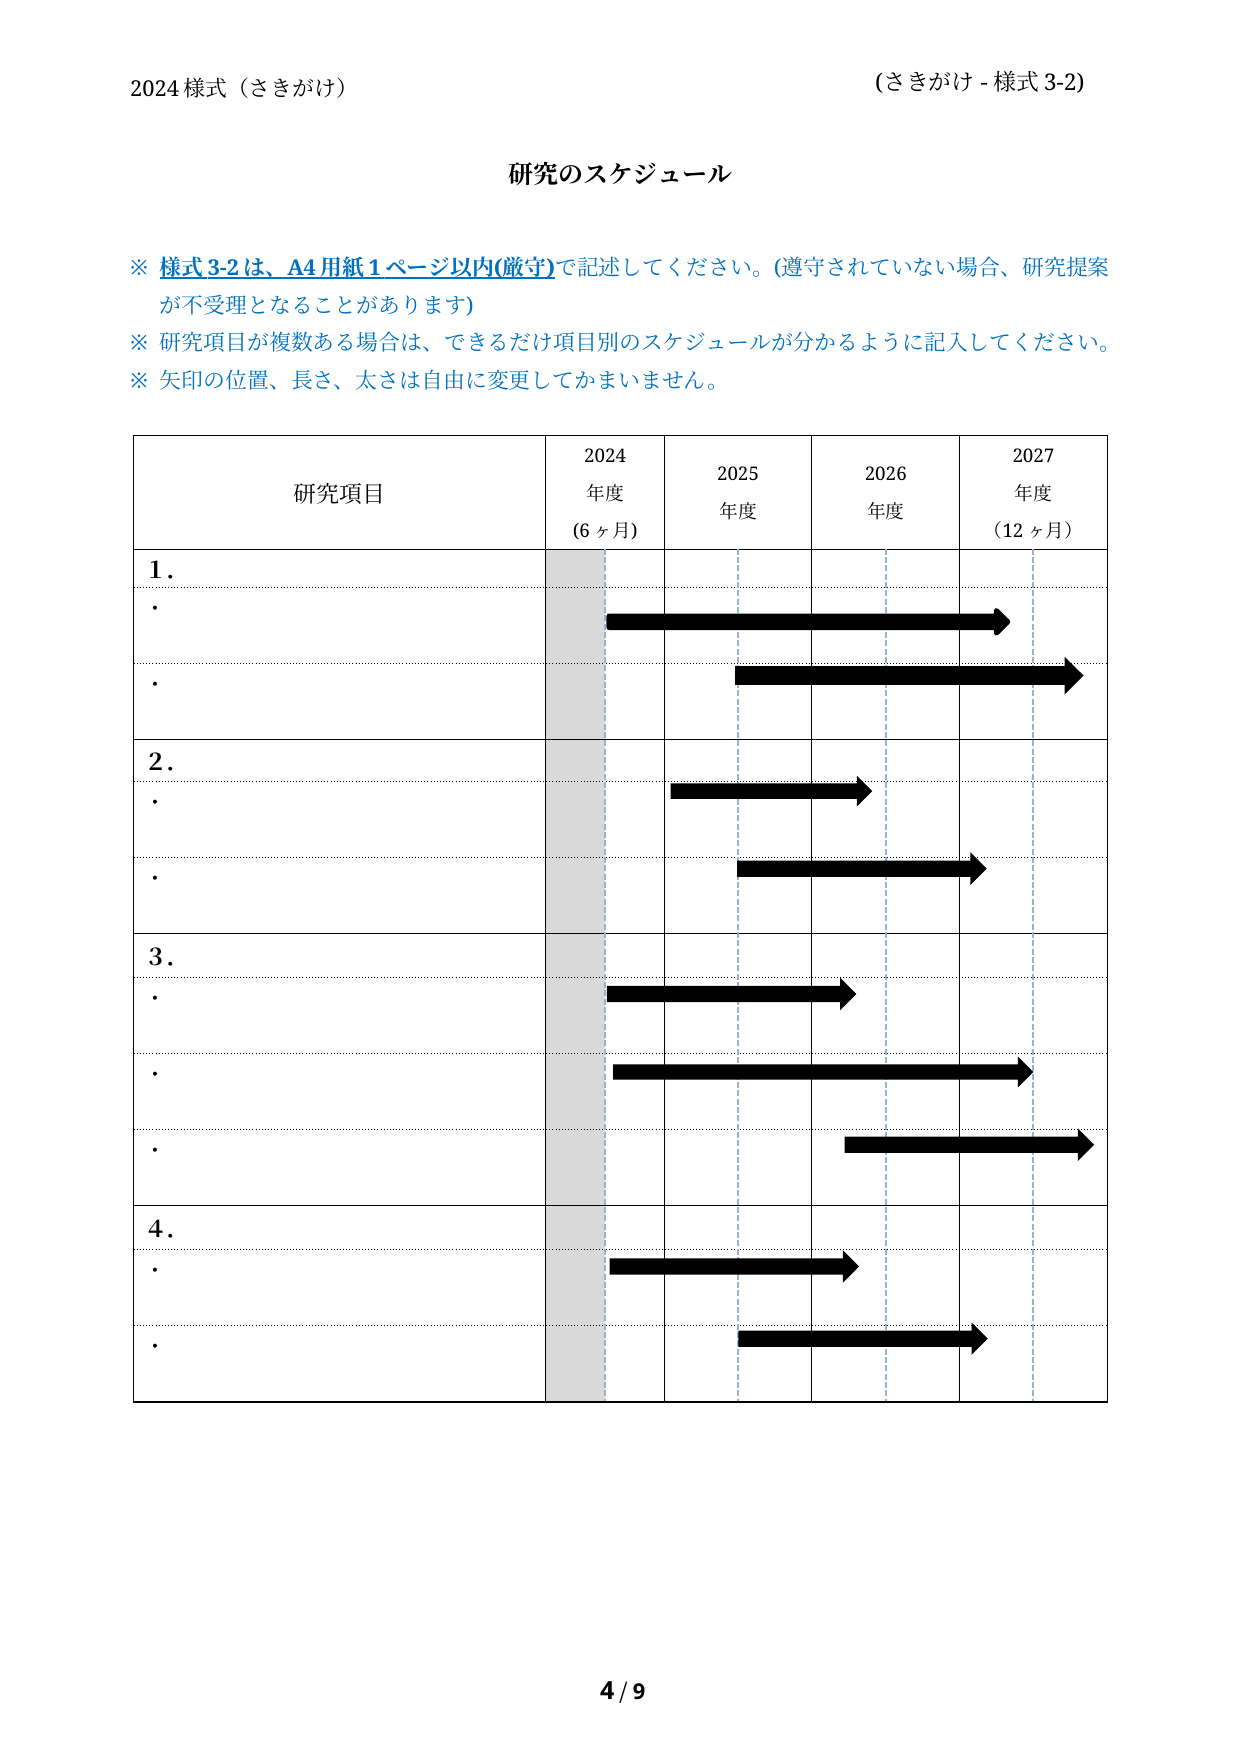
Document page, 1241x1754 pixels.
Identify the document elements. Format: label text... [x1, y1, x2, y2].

table_cell [665, 1053, 738, 1064]
table_cell [665, 587, 738, 613]
table_cell [812, 781, 886, 857]
table_cell [738, 685, 811, 739]
table_cell [605, 550, 664, 587]
table_cell [960, 781, 1033, 857]
table_cell [665, 1003, 738, 1053]
table_cell [1033, 1249, 1107, 1325]
table_cell [605, 587, 664, 615]
table_cell [546, 977, 605, 1053]
table_cell [738, 587, 811, 613]
table_cell [960, 1249, 1033, 1325]
table_cell [738, 1249, 811, 1258]
table_cell [665, 1129, 738, 1205]
table_cell [886, 1080, 959, 1129]
table_cell [886, 631, 959, 663]
table_cell [1033, 857, 1107, 933]
table_cell [812, 1347, 886, 1401]
table_cell [812, 1206, 886, 1249]
table_cell [605, 781, 664, 857]
text 矢印の位置、長さ、太さは自由に変更してかまいません。 [130, 360, 1110, 397]
table_cell [738, 934, 811, 977]
table_cell [738, 977, 811, 985]
table_cell [665, 934, 738, 977]
table_cell [546, 934, 605, 977]
table_header 2024 年度 (6ヶ月) [546, 436, 664, 548]
table_cell [886, 977, 959, 1053]
table_cell ・ [134, 1129, 545, 1205]
table_cell [546, 1206, 605, 1249]
table_cell [1033, 934, 1107, 977]
table_cell [546, 857, 605, 933]
table_cell [886, 1129, 959, 1136]
table_cell [665, 1206, 738, 1249]
table_cell ・ [134, 663, 545, 739]
table_cell [812, 1053, 886, 1064]
table_cell [960, 740, 1033, 781]
table_cell [886, 1249, 959, 1325]
table_cell [546, 781, 605, 857]
table_cell [665, 781, 738, 857]
table_cell ・ [134, 587, 545, 663]
table_cell [738, 1129, 811, 1205]
table_cell [960, 1075, 1033, 1129]
table_cell [812, 1080, 886, 1129]
table_cell [886, 781, 959, 857]
table_cell [886, 740, 959, 781]
table_cell [1033, 977, 1107, 1053]
table_cell [812, 550, 886, 587]
table_cell ・ [134, 1249, 545, 1325]
table_cell [960, 857, 1033, 933]
table_cell ・ [134, 857, 545, 933]
table_cell [1033, 1325, 1107, 1401]
table_cell ・ [134, 977, 545, 1053]
text 様式3-2は、A4用紙1ページ以内(厳守)で記述してください。(遵守されていない場合、研究提案が不受理となることがあります) [130, 247, 1110, 322]
table_cell [886, 1206, 959, 1249]
table_header 2026 年度 [812, 436, 959, 548]
table_cell [1033, 740, 1107, 781]
table_cell [960, 550, 1033, 587]
table_cell [605, 1003, 664, 1053]
table_cell [738, 1080, 811, 1129]
table_cell [605, 934, 664, 977]
table_cell [960, 1206, 1033, 1249]
table_cell [812, 934, 886, 977]
table_cell [812, 631, 886, 663]
table_cell [738, 740, 811, 781]
table_cell [812, 685, 886, 739]
table_cell [812, 877, 886, 933]
table_cell [886, 1153, 959, 1205]
table_header 2025 年度 [665, 436, 811, 548]
table_cell [1033, 663, 1107, 739]
table_cell [605, 1249, 664, 1325]
table_cell [546, 1129, 605, 1205]
table_cell [665, 977, 738, 985]
table_cell [605, 857, 664, 933]
table_cell [960, 685, 1033, 739]
table_cell [738, 550, 811, 587]
table_cell [960, 1153, 1033, 1205]
table_cell [605, 1053, 664, 1129]
table_cell [546, 1325, 605, 1401]
table_cell [960, 934, 1033, 977]
table_cell [886, 550, 959, 587]
table_cell [960, 1129, 1033, 1136]
table_cell [886, 685, 959, 739]
table_cell [546, 1053, 605, 1129]
table_cell [886, 587, 959, 613]
table_cell １． [134, 550, 545, 587]
table_cell [605, 1129, 664, 1205]
table_cell [960, 587, 1033, 663]
table_cell [546, 550, 605, 587]
table_header 研究項目 [134, 436, 545, 548]
text 研究項目が複数ある場合は、できるだけ項目別のスケジュールが分かるように記入してください。 [130, 322, 1110, 360]
table_cell [738, 1275, 811, 1325]
table_cell [605, 1325, 664, 1401]
table_cell [738, 631, 811, 663]
table_cell ４． [134, 1206, 545, 1249]
table_cell [1033, 1129, 1107, 1205]
table_cell [812, 977, 886, 1053]
table_cell [886, 877, 959, 933]
table_cell [1033, 550, 1107, 587]
table_cell ・ [134, 1325, 545, 1401]
table_cell [665, 740, 738, 781]
table_cell [665, 631, 738, 663]
table_cell [886, 1053, 959, 1064]
table_cell [738, 877, 811, 933]
table_cell [812, 1249, 886, 1325]
table_cell [665, 1325, 738, 1401]
table_cell [738, 1003, 811, 1053]
table_cell ３． [134, 934, 545, 977]
table_cell [546, 1249, 605, 1325]
table_cell [960, 1053, 1033, 1069]
table_cell [605, 740, 664, 781]
table_cell [605, 663, 664, 739]
table_cell [738, 1206, 811, 1249]
table_cell [546, 740, 605, 781]
table_cell [739, 1325, 811, 1330]
table_cell [1033, 1206, 1107, 1249]
table_cell [665, 1249, 738, 1258]
table_cell ２． [134, 740, 545, 781]
table_cell [812, 1325, 885, 1330]
table_cell [665, 550, 738, 587]
table_cell [738, 1053, 811, 1064]
table_cell [665, 1080, 738, 1129]
table_cell ・ [134, 1053, 545, 1129]
table_cell [605, 977, 664, 985]
table_cell [546, 587, 605, 663]
table_cell [546, 663, 605, 739]
subtitle 研究のスケジュール [130, 154, 1110, 192]
table_cell [812, 587, 886, 613]
table_cell [738, 799, 811, 857]
table_cell [605, 629, 664, 663]
table_cell [665, 663, 738, 739]
table_cell [738, 1347, 811, 1401]
table_cell [886, 1347, 959, 1401]
table_cell [665, 1275, 738, 1325]
table_cell [665, 857, 738, 933]
table_header 2027 年度 （12ヶ月） [960, 436, 1107, 548]
table_cell [887, 1325, 959, 1330]
table_cell [1033, 781, 1107, 857]
table_cell ・ [134, 781, 545, 857]
table_cell [1033, 587, 1107, 663]
table_cell [960, 1325, 1033, 1401]
table_cell [1033, 1053, 1107, 1129]
table_cell [812, 740, 886, 781]
table_cell [812, 1129, 886, 1205]
table_cell [605, 1206, 664, 1249]
table_cell [960, 977, 1033, 1053]
table_cell [886, 934, 959, 977]
